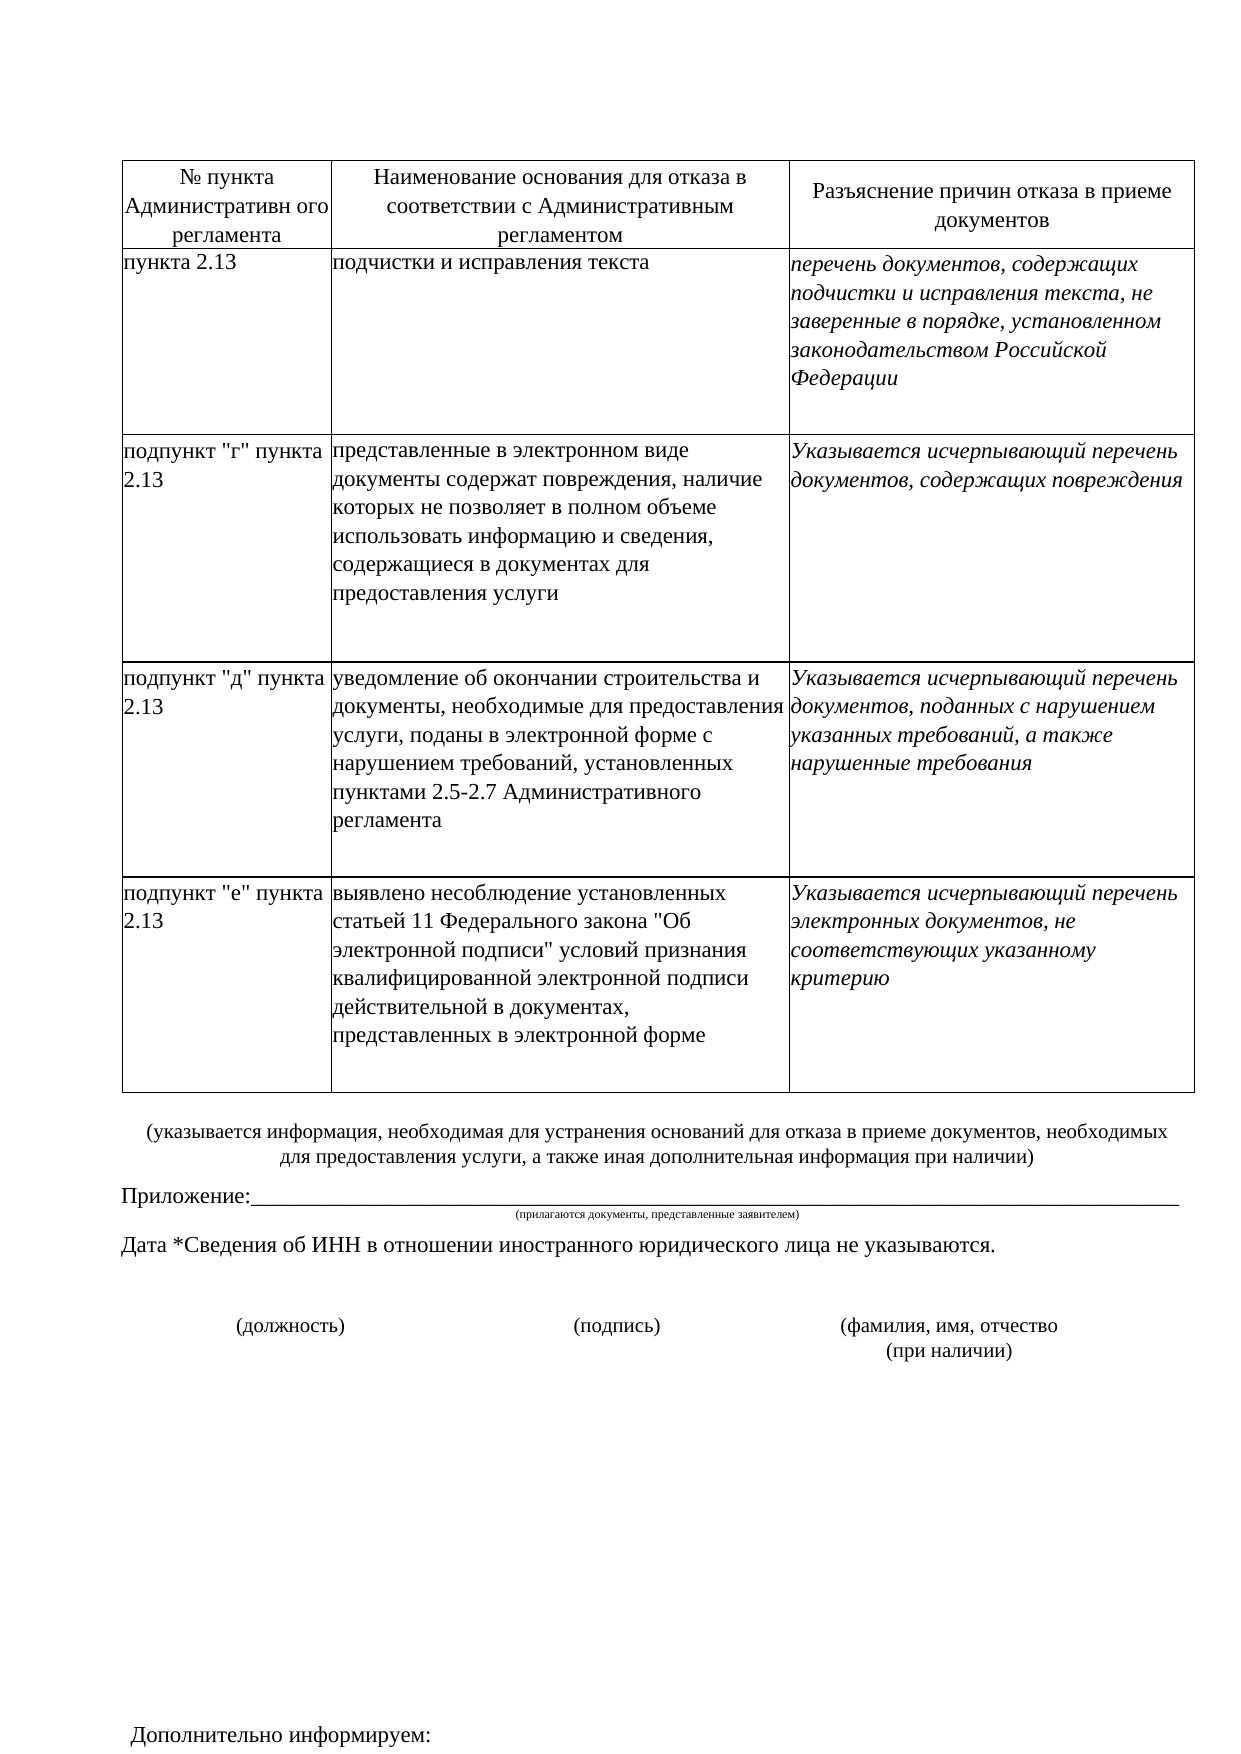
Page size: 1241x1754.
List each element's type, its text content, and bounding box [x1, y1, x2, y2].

table_header № пункта Административн ого регламента [123, 161, 331, 248]
table_cell подпункт "г" пункта 2.13 [123, 435, 331, 661]
text Приложение:_________________________________________________________________________________ [121, 1183, 1194, 1209]
text (указывается информация, необходимая для устранения оснований для отказа в приеме документов, необходимых для предоставления услуги, а также иная дополнительная информация при наличии) [121, 1119, 1194, 1169]
table_cell подпункт "е" пункта 2.13 [123, 878, 331, 1092]
text Дата *Сведения об ИНН в отношении иностранного юридического лица не указываются. [121, 1232, 1194, 1257]
table_cell Указывается исчерпывающий перечень электронных документов, не соответствующих указанному критерию [790, 878, 1194, 1092]
table_cell уведомление об окончании строительства и документы, необходимые для предоставления услуги, поданы в электронной форме с нарушением требований, установленных пунктами 2.5-2.7 Административного регламента [332, 663, 789, 876]
table_cell перечень документов, содержащих подчистки и исправления текста, не заверенные в порядке, установленном законодательством Российской Федерации [790, 249, 1194, 434]
table_cell выявлено несоблюдение установленных статьей 11 Федерального закона "Об электронной подписи" условий признания квалифицированной электронной подписи действительной в документах, представленных в электронной форме [332, 878, 789, 1092]
text (прилагаются документы, представленные заявителем) [121, 1209, 1194, 1232]
text Дополнительно информируем: [130, 1722, 462, 1748]
table_cell пункта 2.13 [123, 249, 331, 434]
table_cell Указывается исчерпывающий перечень документов, поданных с нарушением указанных требований, а также нарушенные требования [790, 663, 1194, 876]
table_header Разъяснение причин отказа в приеме документов [790, 161, 1194, 248]
table_cell подчистки и исправления текста [332, 249, 789, 434]
table_header Наименование основания для отказа в соответствии с Административным регламентом [332, 161, 789, 248]
table_cell подпункт "д" пункта 2.13 [123, 663, 331, 876]
table_cell представленные в электронном виде документы содержат повреждения, наличие которых не позволяет в полном объеме использовать информацию и сведения, содержащиеся в документах для предоставления услуги [332, 435, 789, 661]
table_cell Указывается исчерпывающий перечень документов, содержащих повреждения [790, 435, 1194, 661]
